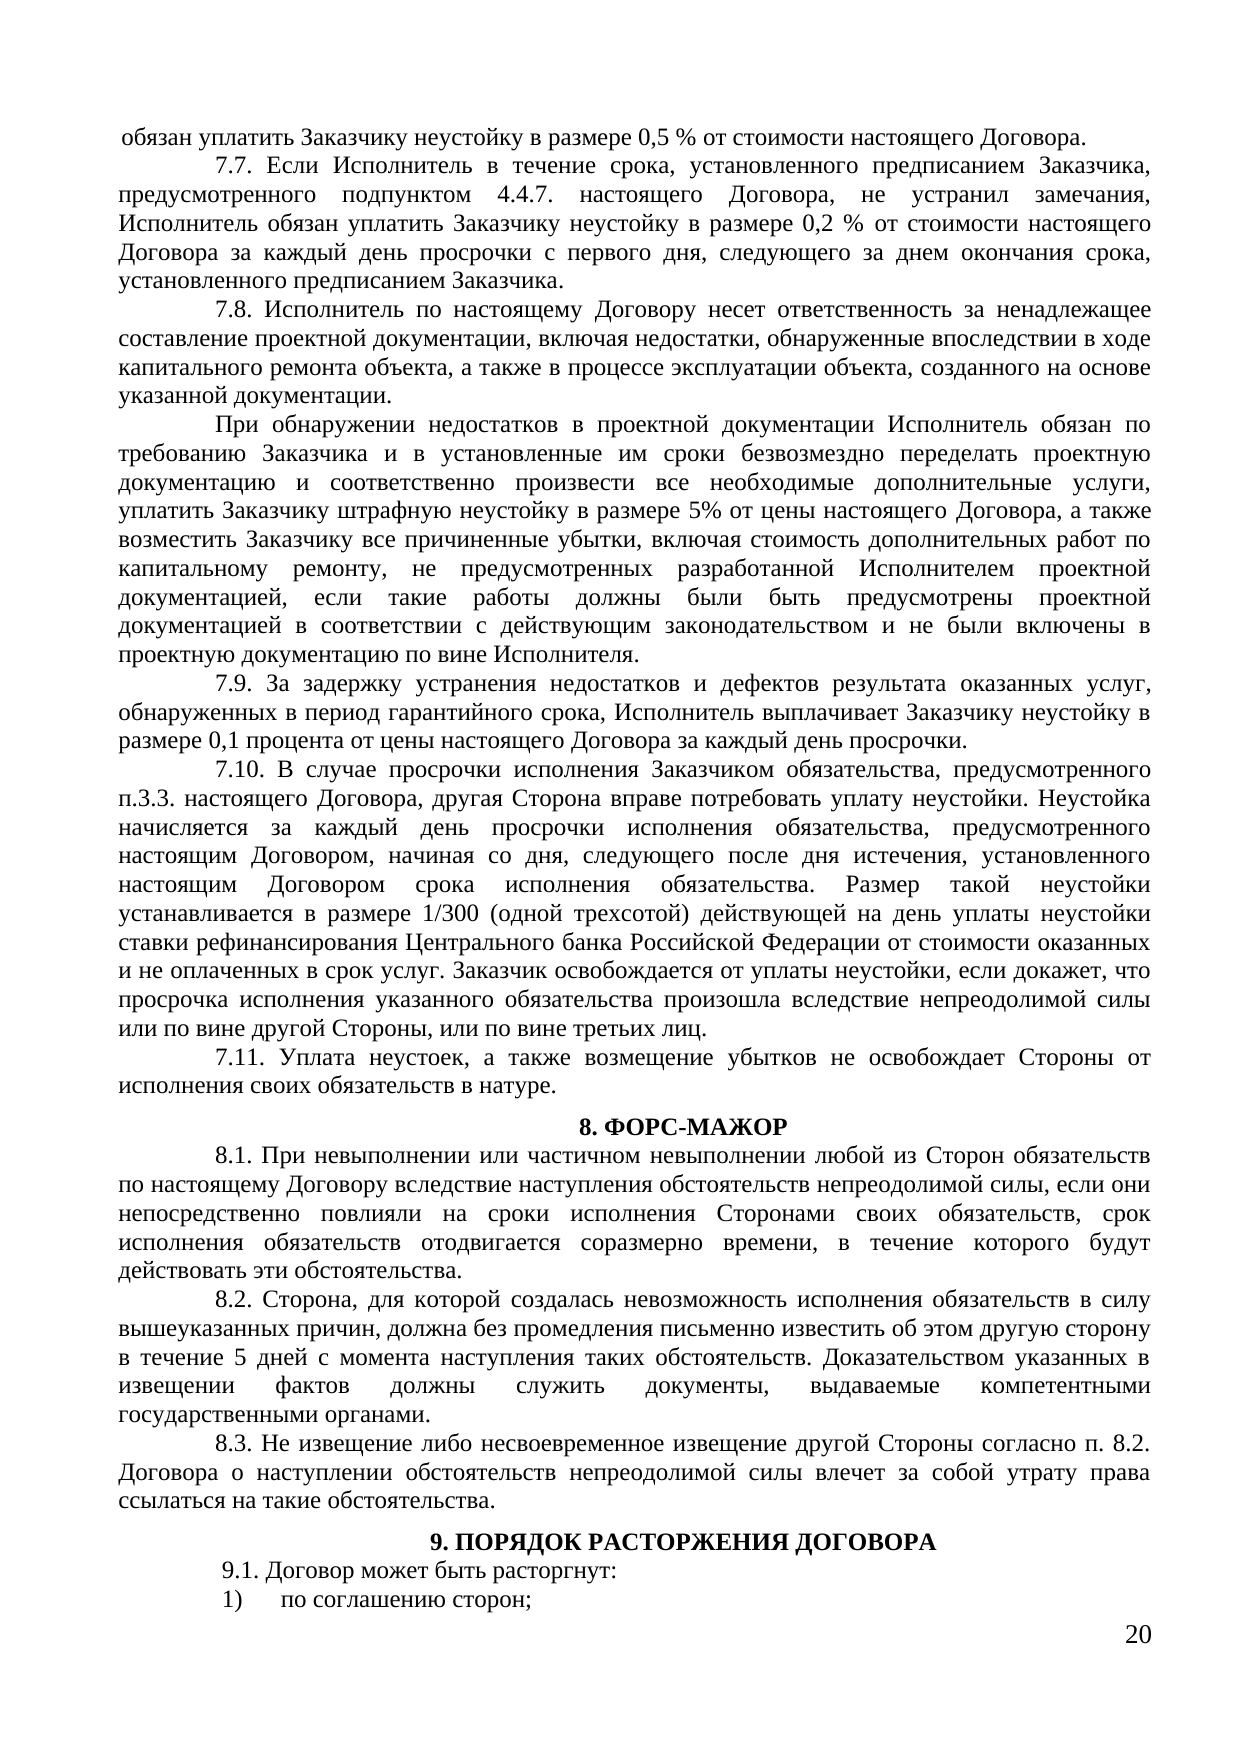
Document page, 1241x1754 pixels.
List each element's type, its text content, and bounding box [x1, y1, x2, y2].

text При обнаружении недостатков в проектной документации Исполнитель обязан по требованию Заказчика и в установленные им сроки безвозмездно переделать проектную документацию и соответственно произвести все необходимые дополнительные услуги, уплатить Заказчику штрафную неустойку в размере 5% от цены настоящего Договора, а также возместить Заказчику все причиненные убытки, включая стоимость дополнительных работ по капитальному ремонту, не предусмотренных разработанной Исполнителем проектной документацией, если такие работы должны были быть предусмотрены проектной документацией в соответствии с действующим законодательством и не были включены в проектную документацию по вине Исполнителя. [118, 409, 1152, 668]
text 7.8. Исполнитель по настоящему Договору несет ответственность за ненадлежащее составление проектной документации, включая недостатки, обнаруженные впоследствии в ходе капитального ремонта объекта, а также в процессе эксплуатации объекта, созданного на основе указанной документации. [118, 294, 1152, 409]
text 9. ПОРЯДОК РАСТОРЖЕНИЯ ДОГОВОРА [118, 1527, 1152, 1556]
text 9.1. Договор может быть расторгнут: [118, 1556, 1152, 1584]
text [121, 122, 1152, 151]
text 8.2. Сторона, для которой создалась невозможность исполнения обязательств в силу вышеуказанных причин, должна без промедления письменно известить об этом другую сторону в течение 5 дней с момента наступления таких обстоятельств. Доказательством указанных в извещении фактов должны служить документы, выдаваемые компетентными государственными органами. [118, 1284, 1152, 1428]
text 7.7. Если Исполнитель в течение срока, установленного предписанием Заказчика, предусмотренного подпунктом 4.4.7. настоящего Договора, не устранил замечания, Исполнитель обязан уплатить Заказчику неустойку в размере 0,2 % от стоимости настоящего Договора за каждый день просрочки с первого дня, следующего за днем окончания срока, установленного предписанием Заказчика. [118, 151, 1152, 294]
text 7.9. За задержку устранения недостатков и дефектов результата оказанных услуг, обнаруженных в период гарантийного срока, Исполнитель выплачивает Заказчику неустойку в размере 0,1 процента от цены настоящего Договора за каждый день просрочки. [118, 668, 1152, 754]
text 7.10. В случае просрочки исполнения Заказчиком обязательства, предусмотренного п.3.3. настоящего Договора, другая Сторона вправе потребовать уплату неустойки. Неустойка начисляется за каждый день просрочки исполнения обязательства, предусмотренного настоящим Договором, начиная со дня, следующего после дня истечения, установленного настоящим Договором срока исполнения обязательства. Размер такой неустойки устанавливается в размере 1/300 (одной трехсотой) действующей на день уплаты неустойки ставки рефинансирования Центрального банка Российской Федерации от стоимости оказанных и не оплаченных в срок услуг. Заказчик освобождается от уплаты неустойки, если докажет, что просрочка исполнения указанного обязательства произошла вследствие непреодолимой силы или по вине другой Стороны, или по вине третьих лиц. [118, 754, 1152, 1042]
text 8.1. При невыполнении или частичном невыполнении любой из Сторон обязательств по настоящему Договору вследствие наступления обстоятельств непреодолимой силы, если они непосредственно повлияли на сроки исполнения Сторонами своих обязательств, срок исполнения обязательств отодвигается соразмерно времени, в течение которого будут действовать эти обстоятельства. [118, 1141, 1152, 1284]
text 7.11. Уплата неустоек, а также возмещение убытков не освобождает Стороны от исполнения своих обязательств в натуре. [118, 1042, 1152, 1099]
text 8.3. Не извещение либо несвоевременное извещение другой Стороны согласно п. 8.2. Договора о наступлении обстоятельств непреодолимой силы влечет за собой утрату права ссылаться на такие обстоятельства. [118, 1428, 1152, 1514]
list по соглашению сторон; [118, 1584, 1152, 1613]
text 8. ФОРС-МАЖОР [118, 1112, 1152, 1141]
